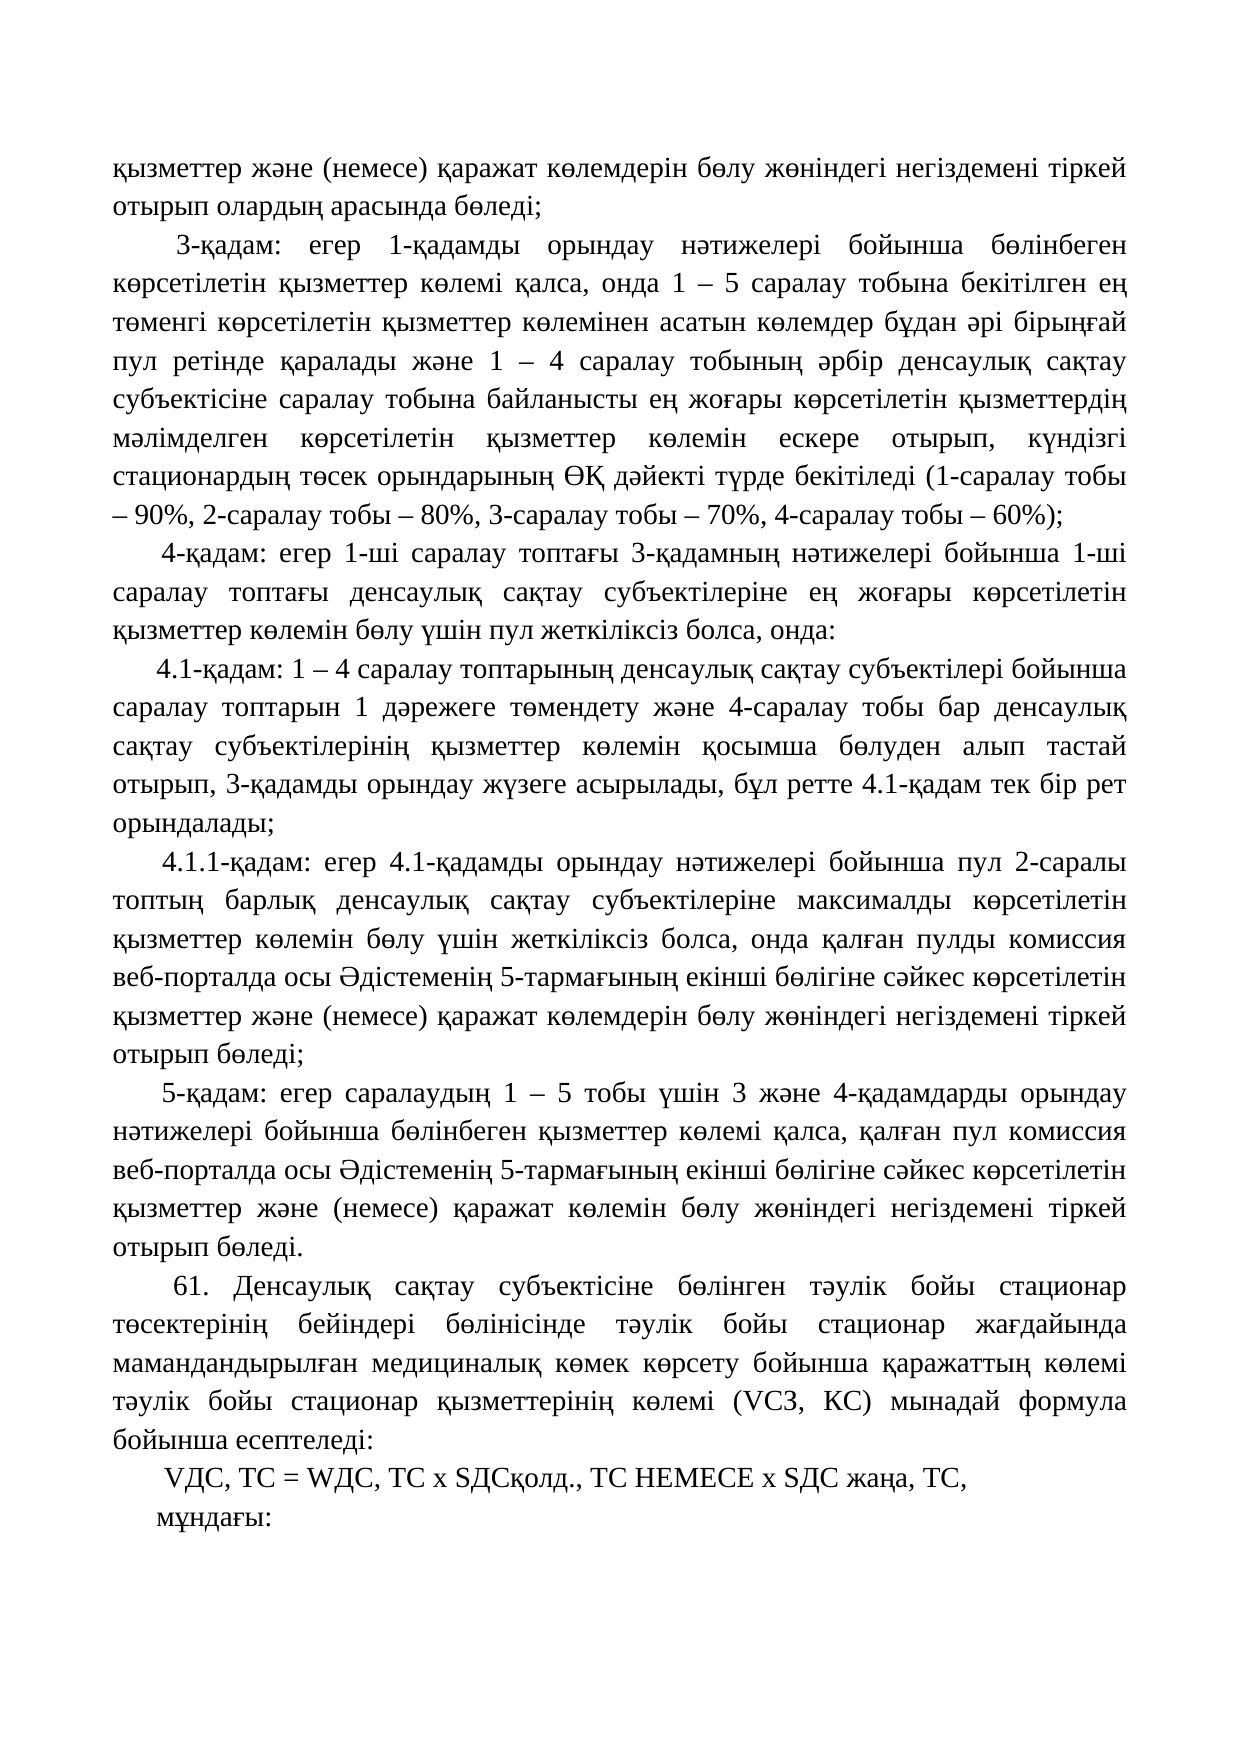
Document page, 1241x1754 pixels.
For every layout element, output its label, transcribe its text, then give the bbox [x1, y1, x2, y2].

text 5-қадам: егер саралаудың 1 – 5 тобы үшін 3 және 4-қадамдарды орындау нәтижелері бойынша бөлінбеген қызметтер көлемі қалса, қалған пул комиссия веб-порталда осы Әдістеменің 5-тармағының екінші бөлігіне сәйкес көрсетілетін қызметтер және (немесе) қаражат көлемін бөлу жөніндегі негіздемені тіркей отырып бөледі. [112, 1075, 1128, 1263]
text VДС, ТС = WДС, ТС x SДСқолд., ТС НЕМЕСЕ x SДС жаңа, ТС, [112, 1460, 1128, 1494]
text 4.1-қадам: 1 – 4 саралау топтарының денсаулық сақтау субъектілері бойынша саралау топтарын 1 дәрежеге төмендету және 4-саралау тобы бар денсаулық сақтау субъектілерінің қызметтер көлемін қосымша бөлуден алып тастай отырып, 3-қадамды орындау жүзеге асырылады, бұл ретте 4.1-қадам тек бір рет орындалады; [112, 651, 1128, 839]
text 61. Денсаулық сақтау субъектісіне бөлінген тәулік бойы стационар төсектерінің бейіндері бөлінісінде тәулік бойы стационар жағдайында мамандандырылған медициналық көмек көрсету бойынша қаражаттың көлемі тәулік бойы стационар қызметтерінің көлемі (VСЗ, КС) мынадай формула бойынша есептеледі: [112, 1268, 1128, 1455]
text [112, 150, 1128, 222]
text 3-қадам: егер 1-қадамды орындау нәтижелері бойынша бөлінбеген көрсетілетін қызметтер көлемі қалса, онда 1 – 5 саралау тобына бекітілген ең төменгі көрсетілетін қызметтер көлемінен асатын көлемдер бұдан әрі бірыңғай пул ретінде қаралады және 1 – 4 саралау тобының әрбір денсаулық сақтау субъектісіне саралау тобына байланысты ең жоғары көрсетілетін қызметтердің мәлімделген көрсетілетін қызметтер көлемін ескере отырып, күндізгі стационардың төсек орындарының ӨҚ дәйекті түрде бекітіледі (1-саралау тобы – 90%, 2-саралау тобы – 80%, 3-саралау тобы – 70%, 4-саралау тобы – 60%); [112, 227, 1128, 530]
text 4-қадам: егер 1-ші саралау топтағы 3-қадамның нәтижелері бойынша 1-ші саралау топтағы денсаулық сақтау субъектілеріне ең жоғары көрсетілетін қызметтер көлемін бөлу үшін пул жеткіліксіз болса, онда: [112, 535, 1128, 646]
text 4.1.1-қадам: егер 4.1-қадамды орындау нәтижелері бойынша пул 2-саралы топтың барлық денсаулық сақтау субъектілеріне максималды көрсетілетін қызметтер көлемін бөлу үшін жеткіліксіз болса, онда қалған пулды комиссия веб-порталда осы Әдістеменің 5-тармағының екінші бөлігіне сәйкес көрсетілетін қызметтер және (немесе) қаражат көлемдерін бөлу жөніндегі негіздемені тіркей отырып бөледі; [112, 844, 1128, 1070]
text мұндағы: [112, 1499, 1128, 1532]
